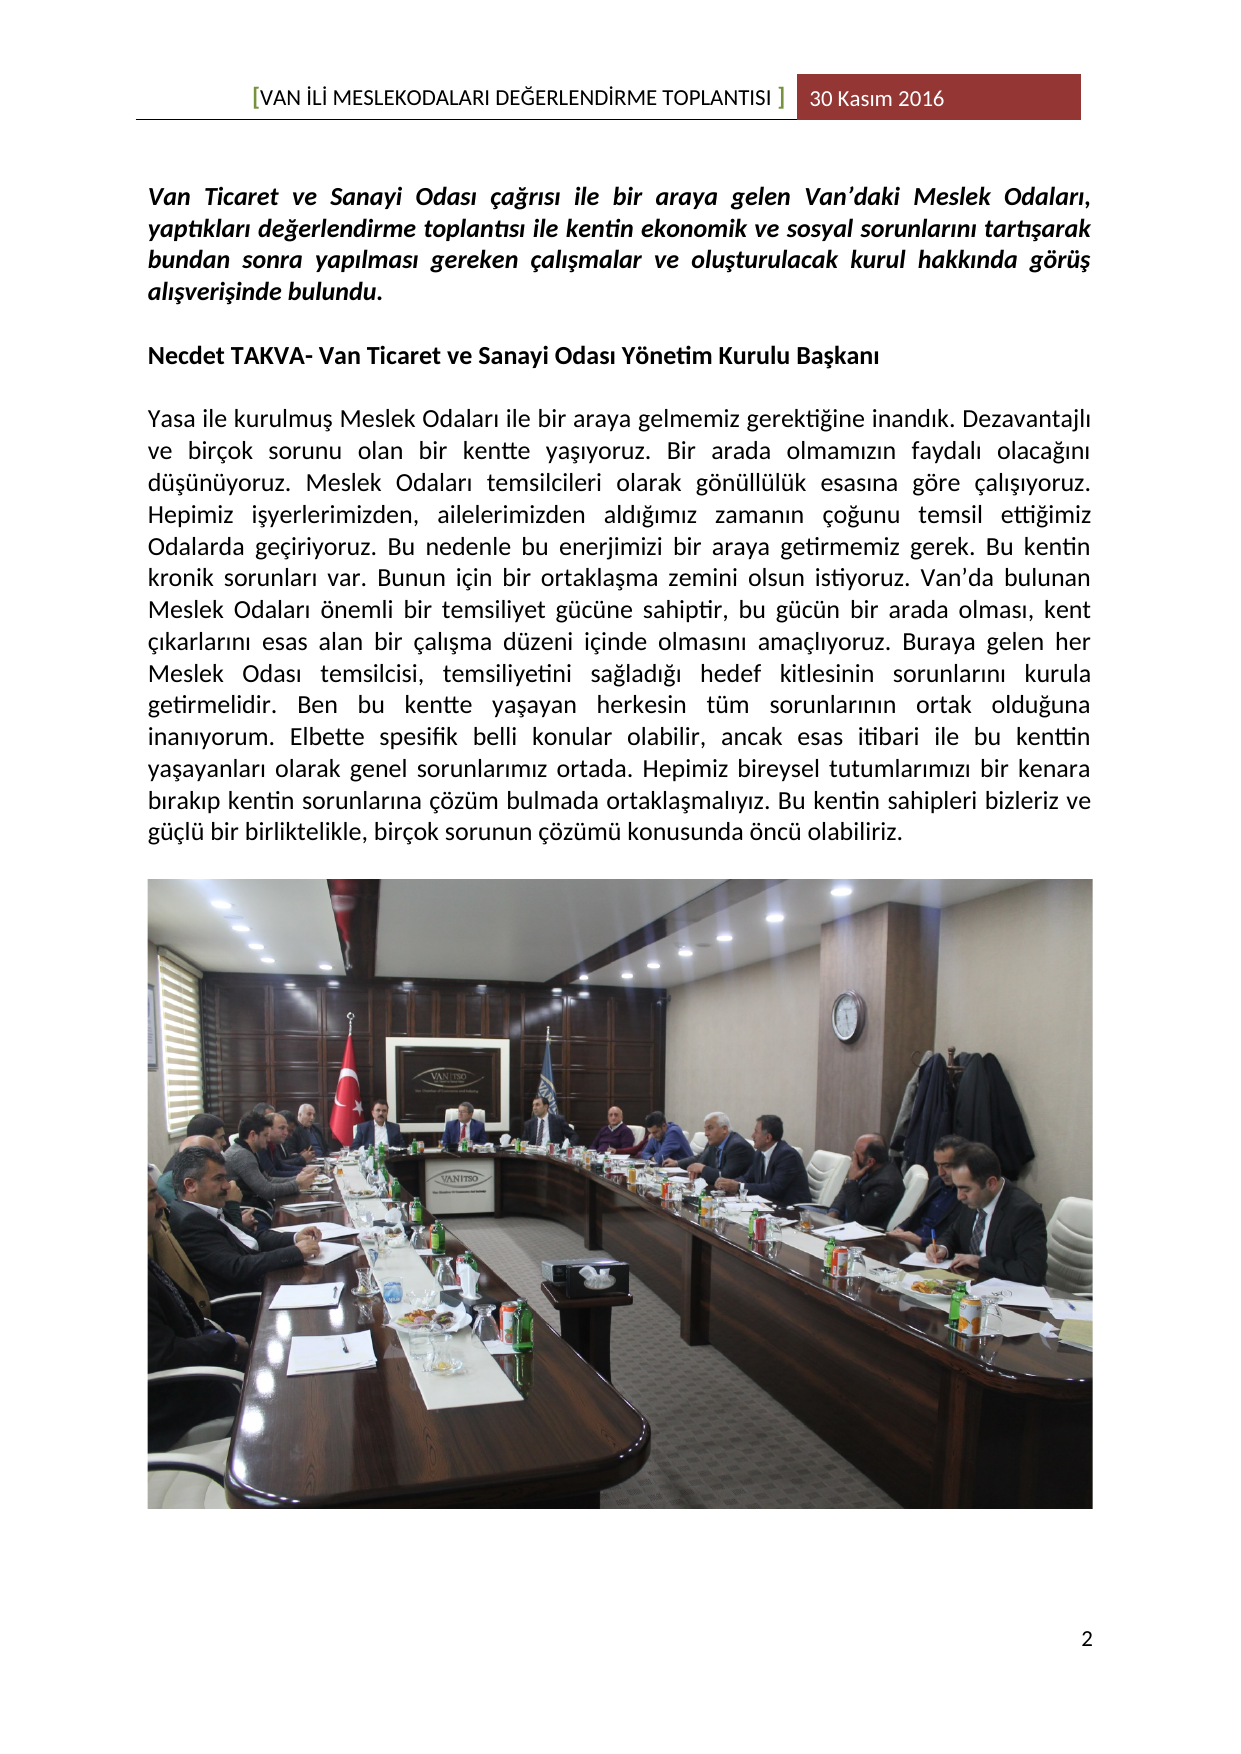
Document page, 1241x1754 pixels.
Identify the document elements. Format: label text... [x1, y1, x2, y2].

picture [147, 879, 1093, 1509]
text Necdet TAKVA- Van Ticaret ve Sanayi Odası Yönetim Kurulu Başkanı [148, 339, 1093, 371]
text Yasa ile kurulmuş Meslek Odaları ile bir araya gelmemiz gerektiğine inandık. Dezavantajlı ve birçok sorunu olan bir kentte yaşıyoruz. Bir arada olmamızın faydalı olacağını düşünüyoruz. Meslek Odaları temsilcileri olarak gönüllülük esasına göre çalışıyoruz. Hepimiz işyerlerimizden, ailelerimizden aldığımız zamanın çoğunu temsil ettiğimiz Odalarda geçiriyoruz. Bu nedenle bu enerjimizi bir araya getirmemiz gerek. Bu kentin kronik sorunları var. Bunun için bir ortaklaşma zemini olsun istiyoruz. Van’da bulunan Meslek Odaları önemli bir temsiliyet gücüne sahiptir, bu gücün bir arada olması, kent çıkarlarını esas alan bir çalışma düzeni içinde olmasını amaçlıyoruz. Buraya gelen her Meslek Odası temsilcisi, temsiliyetini sağladığı hedef kitlesinin sorunlarını kurula getirmelidir. Ben bu kentte yaşayan herkesin tüm sorunlarının ortak olduğuna inanıyorum. Elbette spesifik belli konular olabilir, ancak esas itibari ile bu kenttin yaşayanları olarak genel sorunlarımız ortada. Hepimiz bireysel tutumlarımızı bir kenara bırakıp kentin sorunlarına çözüm bulmada ortaklaşmalıyız. Bu kentin sahipleri bizleriz ve güçlü bir birliktelikle, birçok sorunun çözümü konusunda öncü olabiliriz. [148, 402, 1093, 847]
text Van Ticaret ve Sanayi Odası çağrısı ile bir araya gelen Van’daki Meslek Odaları, yaptıkları değerlendirme toplantısı ile kentin ekonomik ve sosyal sorunlarını tartışarak bundan sonra yapılması gereken çalışmalar ve oluşturulacak kurul hakkında görüş alışverişinde bulundu. [148, 180, 1093, 307]
